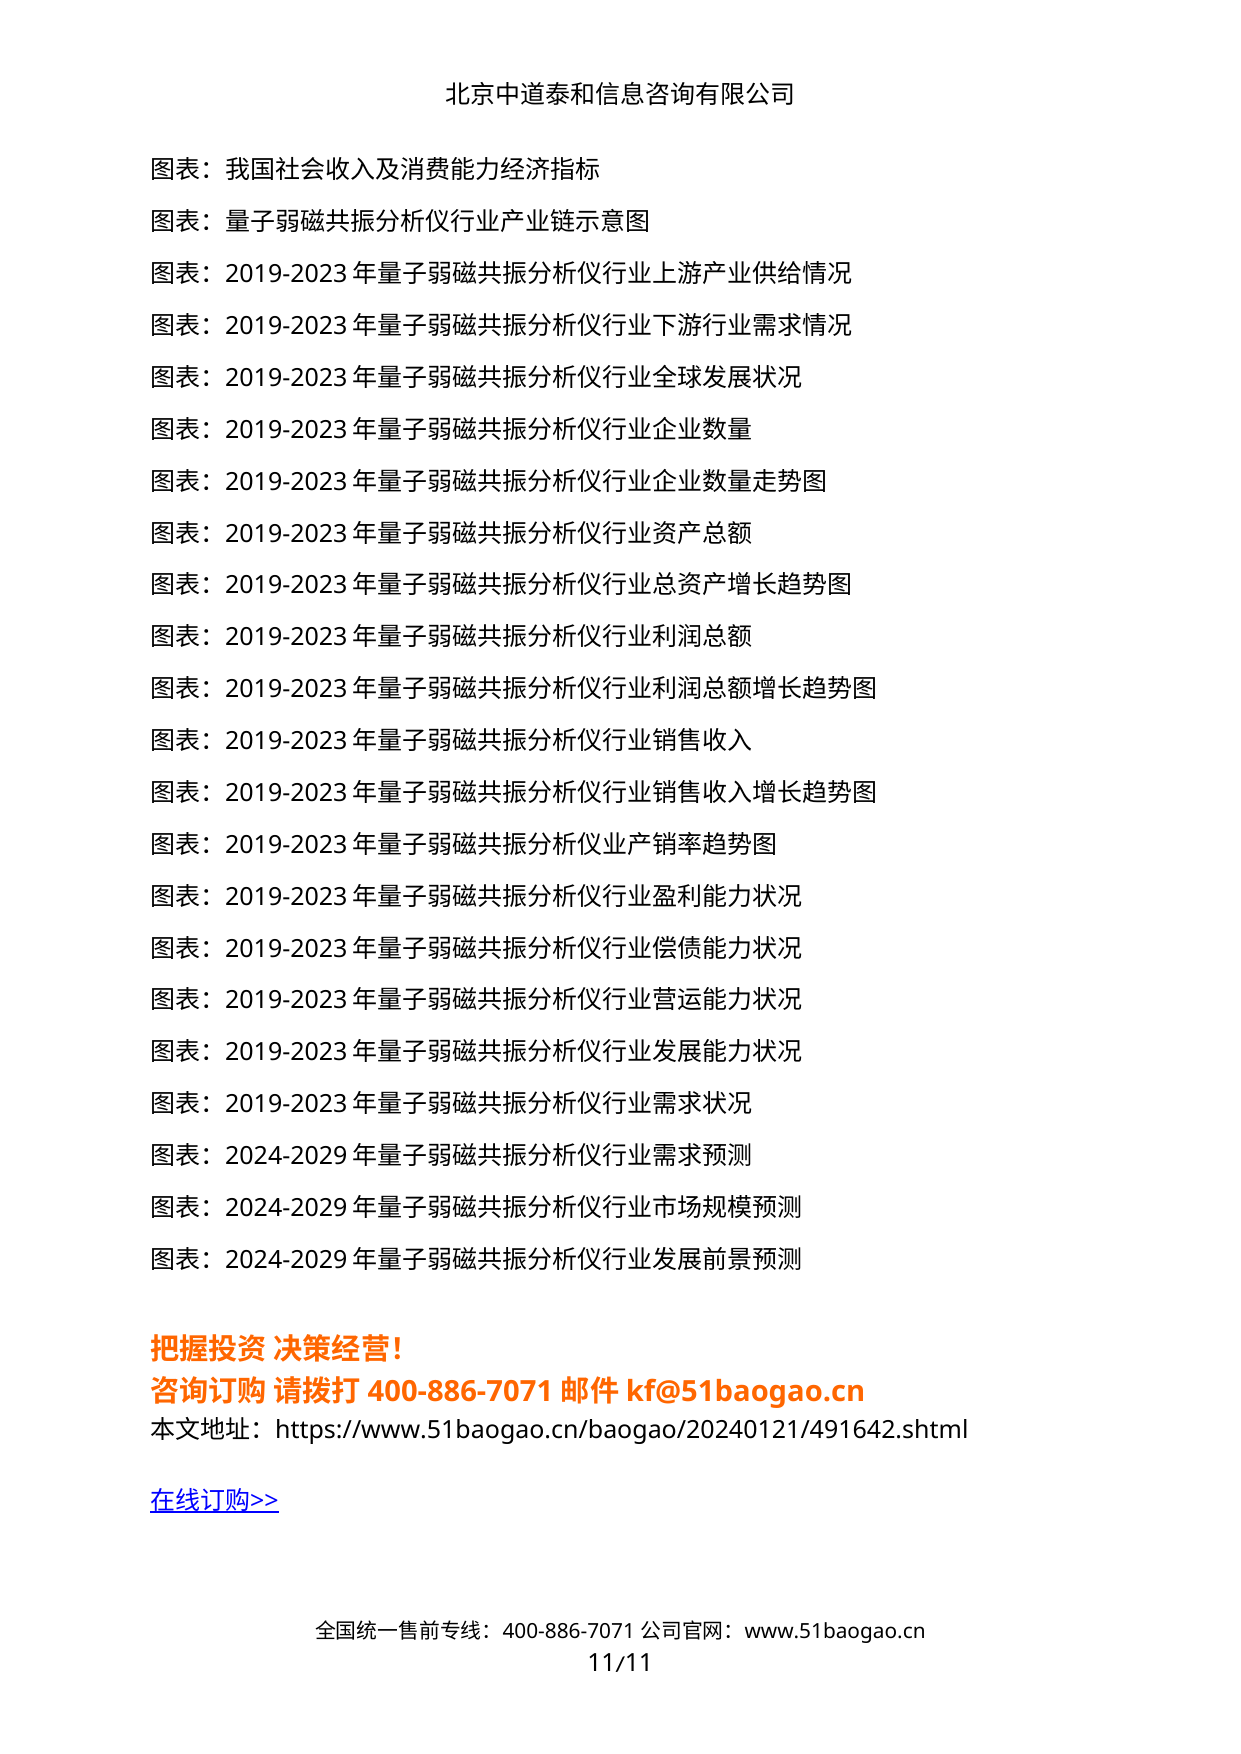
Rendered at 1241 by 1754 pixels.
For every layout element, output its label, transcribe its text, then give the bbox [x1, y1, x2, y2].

text 把握投资 决策经营！咨询订购 请拨打 400-886-7071 邮件 kf@51baogao.cn本文地址：https://www.51baogao.cn/baogao/20240121/491642.shtml [150, 1291, 1090, 1446]
text 图表：2019-2023年量子弱磁共振分析仪行业企业数量走势图 [150, 461, 1090, 497]
text 图表：2019-2023年量子弱磁共振分析仪行业销售收入 [150, 721, 1090, 757]
text 图表：2024-2029年量子弱磁共振分析仪行业发展前景预测 [150, 1239, 1090, 1276]
text 图表：2019-2023年量子弱磁共振分析仪行业利润总额增长趋势图 [150, 669, 1090, 705]
text 在线订购>> [150, 1446, 1090, 1517]
text 图表：我国社会收入及消费能力经济指标 [150, 150, 1090, 186]
text 图表：2019-2023年量子弱磁共振分析仪行业资产总额 [150, 513, 1090, 549]
text 图表：2019-2023年量子弱磁共振分析仪行业上游产业供给情况 [150, 254, 1090, 290]
text 图表：2019-2023年量子弱磁共振分析仪行业发展能力状况 [150, 1032, 1090, 1068]
text 图表：2019-2023年量子弱磁共振分析仪行业全球发展状况 [150, 357, 1090, 394]
text 图表：2024-2029年量子弱磁共振分析仪行业需求预测 [150, 1136, 1090, 1172]
text 图表：2019-2023年量子弱磁共振分析仪行业下游行业需求情况 [150, 306, 1090, 342]
text 图表：2019-2023年量子弱磁共振分析仪行业盈利能力状况 [150, 876, 1090, 912]
text 图表：2019-2023年量子弱磁共振分析仪行业需求状况 [150, 1084, 1090, 1120]
text 图表：2019-2023年量子弱磁共振分析仪行业营运能力状况 [150, 980, 1090, 1016]
text 图表：2024-2029年量子弱磁共振分析仪行业市场规模预测 [150, 1187, 1090, 1224]
text 图表：2019-2023年量子弱磁共振分析仪行业总资产增长趋势图 [150, 565, 1090, 601]
text 图表：2019-2023年量子弱磁共振分析仪行业企业数量 [150, 409, 1090, 446]
text 图表：2019-2023年量子弱磁共振分析仪行业偿债能力状况 [150, 928, 1090, 964]
text 图表：2019-2023年量子弱磁共振分析仪行业利润总额 [150, 617, 1090, 653]
text 图表：量子弱磁共振分析仪行业产业链示意图 [150, 202, 1090, 238]
text 图表：2019-2023年量子弱磁共振分析仪行业销售收入增长趋势图 [150, 772, 1090, 809]
text 图表：2019-2023年量子弱磁共振分析仪业产销率趋势图 [150, 824, 1090, 861]
